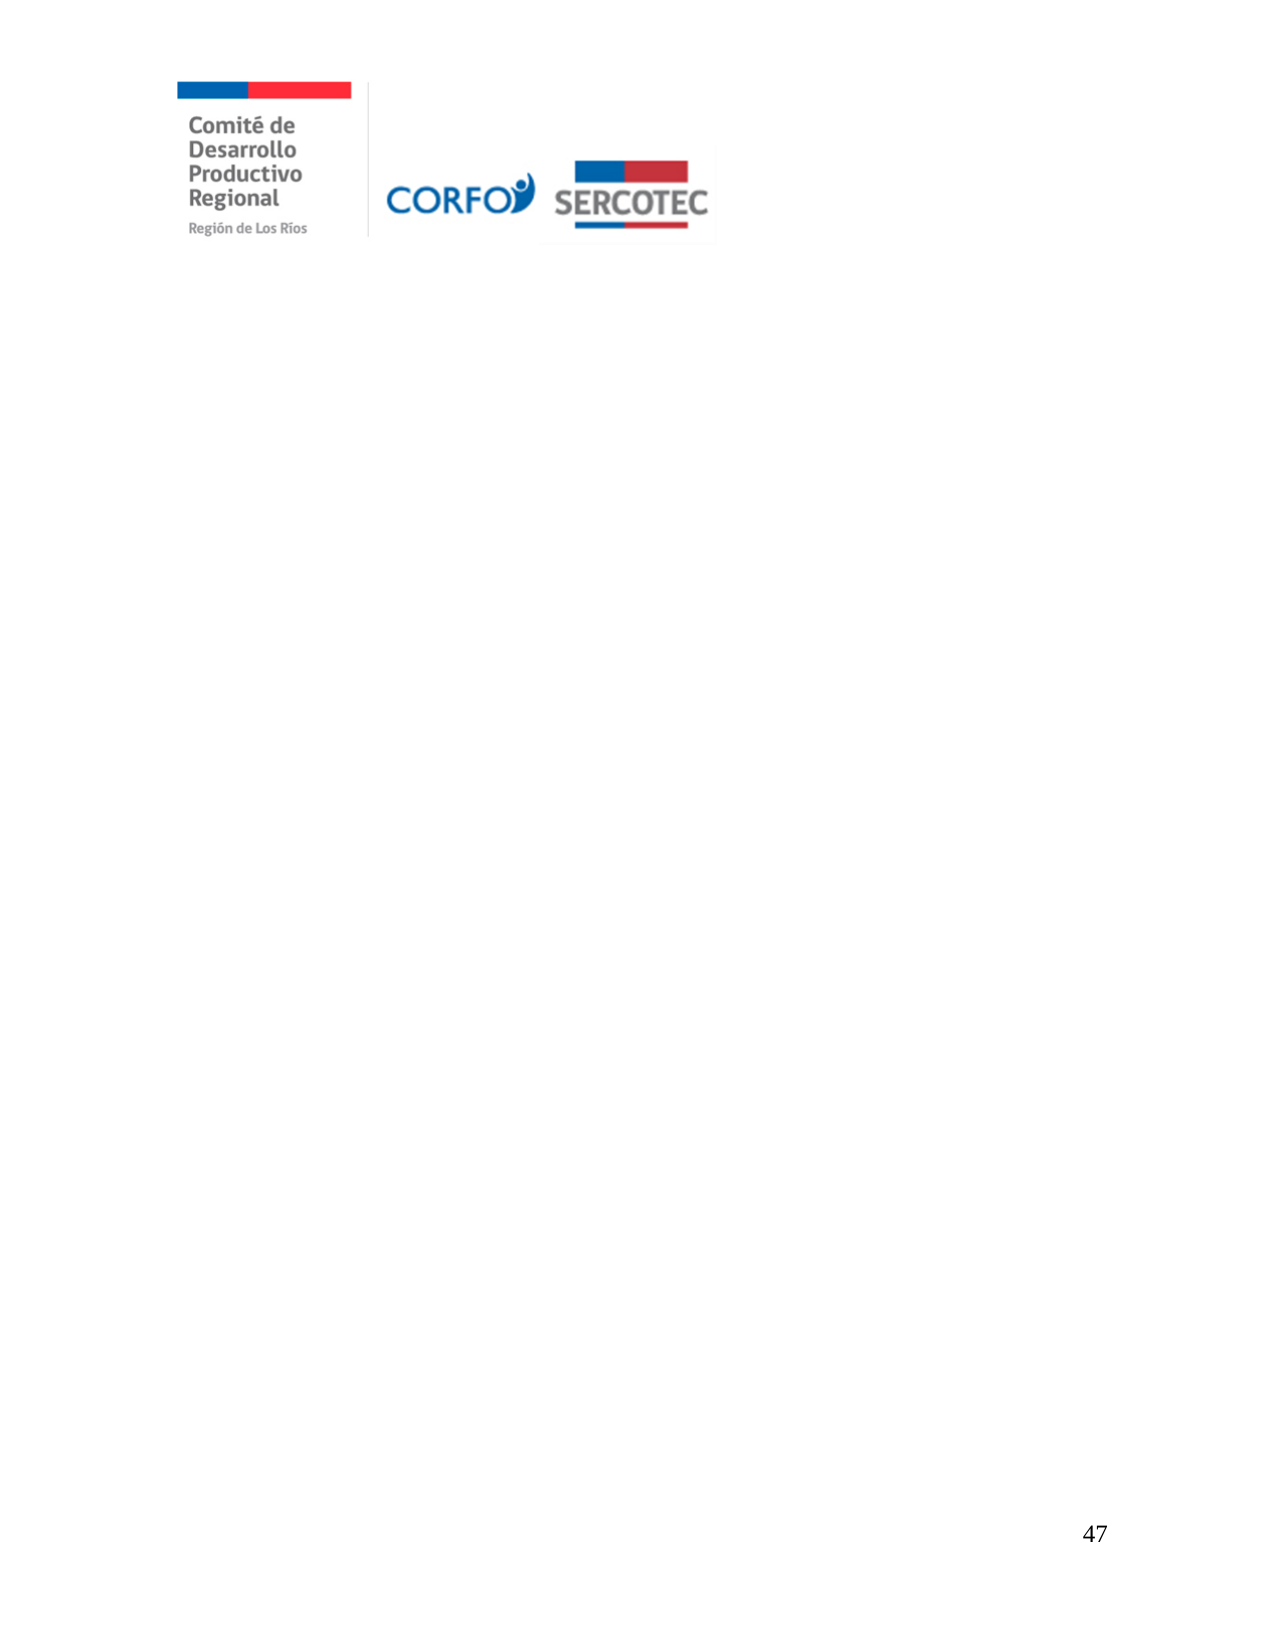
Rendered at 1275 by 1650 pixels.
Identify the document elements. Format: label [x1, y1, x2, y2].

picture [177, 73, 718, 246]
